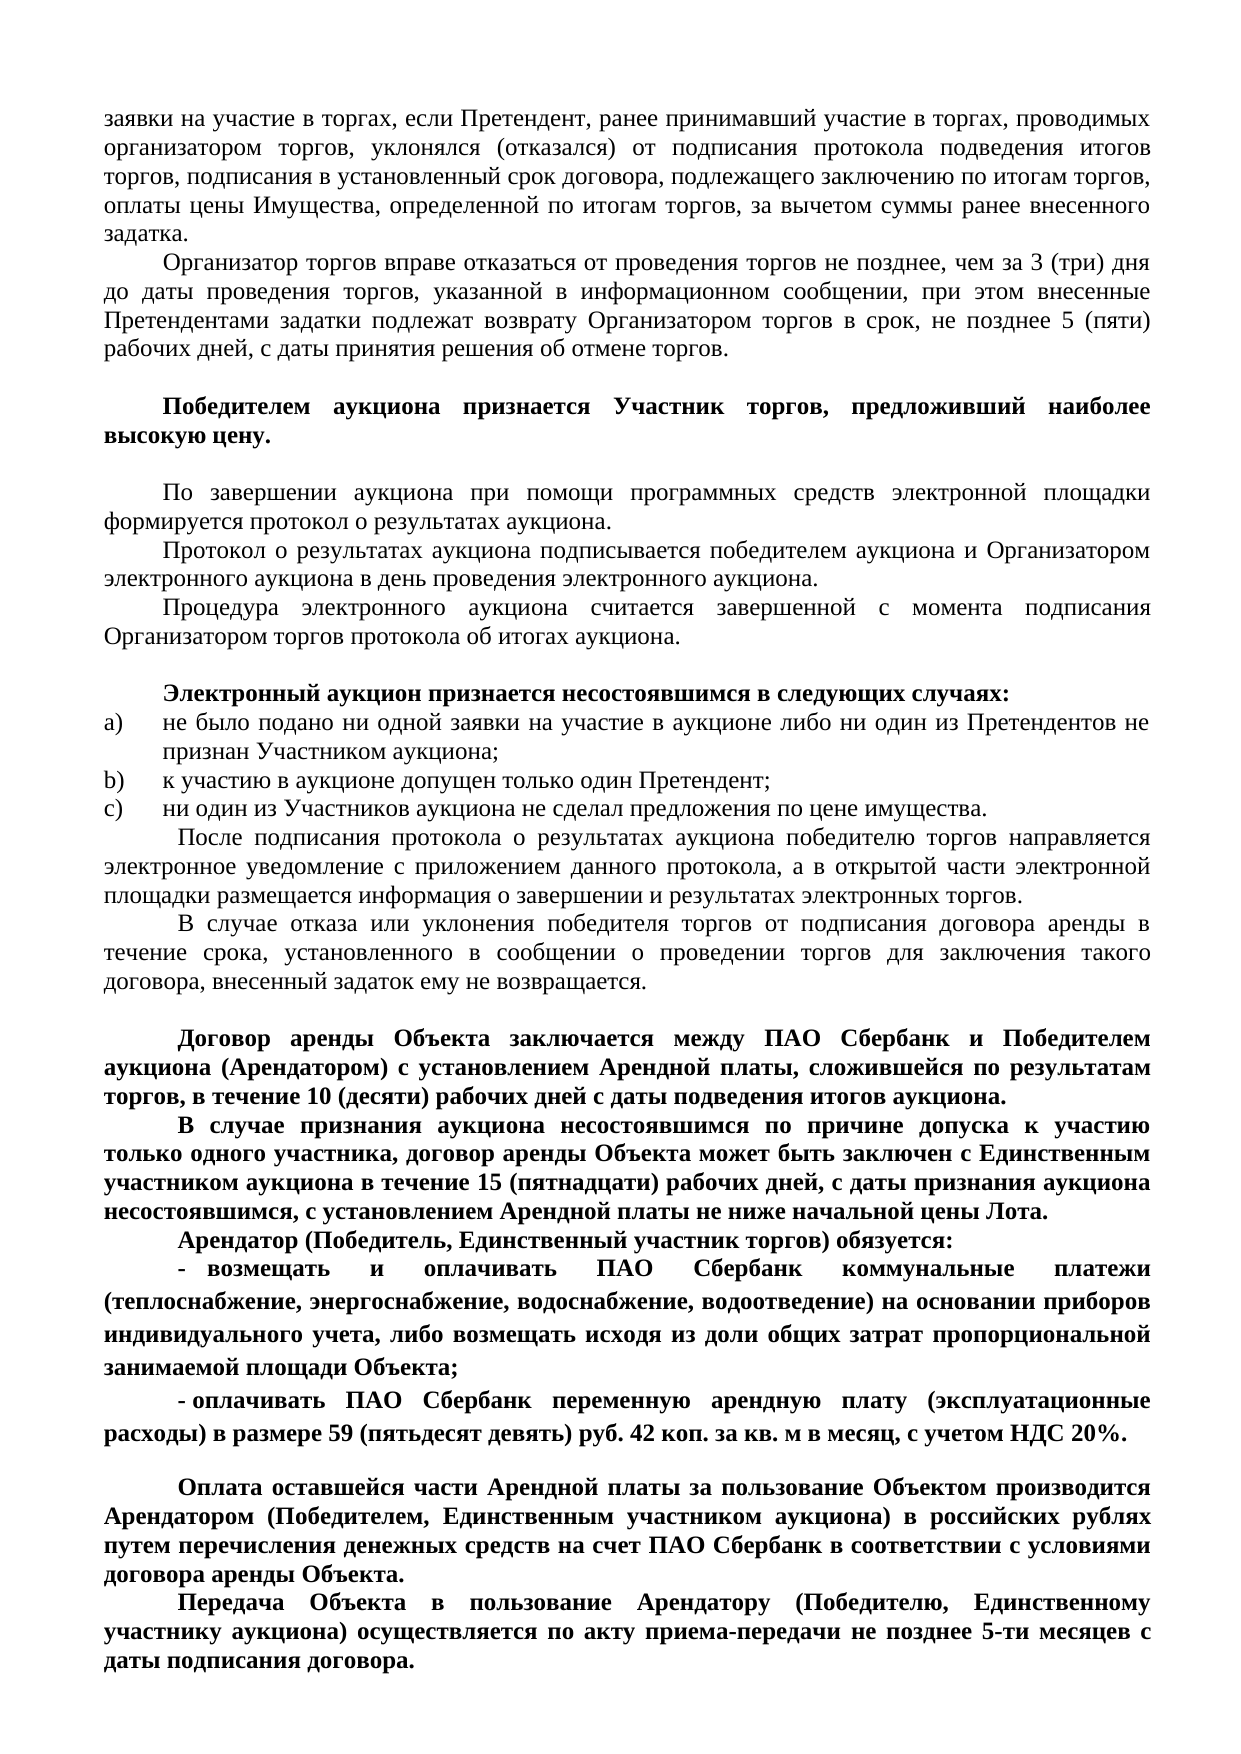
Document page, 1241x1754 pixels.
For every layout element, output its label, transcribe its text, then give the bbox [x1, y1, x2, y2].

text Протокол о результатах аукциона подписывается победителем аукциона и Организатором электронного аукциона в день проведения электронного аукциона. [103, 535, 1152, 592]
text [103, 103, 1152, 247]
text Организатор торгов вправе отказаться от проведения торгов не позднее, чем за 3 (три) дня до даты проведения торгов, указанной в информационном сообщении, при этом внесенные Претендентами задатки подлежат возврату Организатором торгов в срок, не позднее 5 (пяти) рабочих дней, с даты принятия решения об отмене торгов. [103, 247, 1152, 362]
text Оплата оставшейся части Арендной платы за пользование Объектом производится Арендатором (Победителем, Единственным участником аукциона) в российских рублях путем перечисления денежных средств на счет ПАО Сбербанк в соответствии с условиями договора аренды Объекта. [103, 1472, 1152, 1587]
list возмещать и оплачивать ПАО Сбербанк коммунальные платежи (теплоснабжение, энергоснабжение, водоснабжение, водоотведение) на основании приборов индивидуального учета, либо возмещать исходя из доли общих затрат пропорциональной занимаемой площади Объекта; [103, 1253, 1152, 1381]
text После подписания протокола о результатах аукциона победителю торгов направляется электронное уведомление с приложением данного протокола, а в открытой части электронной площадки размещается информация о завершении и результатах электронных торгов. [103, 822, 1152, 908]
text Передача Объекта в пользование Арендатору (Победителю, Единственному участнику аукциона) осуществляется по акту приема-передачи не позднее 5-ти месяцев с даты подписания договора. [103, 1587, 1152, 1674]
list ни один из Участников аукциона не сделал предложения по цене имущества. [103, 793, 1152, 822]
text Договор аренды Объекта заключается между ПАО Сбербанк и Победителем аукциона (Арендатором) с установлением Арендной платы, сложившейся по результатам торгов, в течение 10 (десяти) рабочих дней с даты подведения итогов аукциона. [103, 1023, 1152, 1110]
text Электронный аукцион признается несостоявшимся в следующих случаях: [103, 678, 1152, 707]
text В случае отказа или уклонения победителя торгов от подписания договора аренды в течение срока, установленного в сообщении о проведении торгов для заключения такого договора, внесенный задаток ему не возвращается. [103, 908, 1152, 995]
text По завершении аукциона при помощи программных средств электронной площадки формируется протокол о результатах аукциона. [103, 477, 1152, 535]
list не было подано ни одной заявки на участие в аукционе либо ни один из Претендентов не признан Участником аукциона; [103, 707, 1152, 765]
text Процедура электронного аукциона считается завершенной с момента подписания Организатором торгов протокола об итогах аукциона. [103, 592, 1152, 650]
text В случае признания аукциона несостоявшимся по причине допуска к участию только одного участника, договор аренды Объекта может быть заключен с Единственным участником аукциона в течение 15 (пятнадцати) рабочих дней, с даты признания аукциона несостоявшимся, с установлением Арендной платы не ниже начальной цены Лота. [103, 1110, 1152, 1225]
list оплачивать ПАО Сбербанк переменную арендную плату (эксплуатационные расходы) в размере 59 (пятьдесят девять) руб. 42 коп. за кв. м в месяц, с учетом НДС 20%. [103, 1386, 1152, 1447]
text Арендатор (Победитель, Единственный участник торгов) обязуется: [103, 1225, 1152, 1253]
list к участию в аукционе допущен только один Претендент; [103, 765, 1152, 793]
text Победителем аукциона признается Участник торгов, предложивший наиболее высокую цену. [103, 391, 1152, 448]
